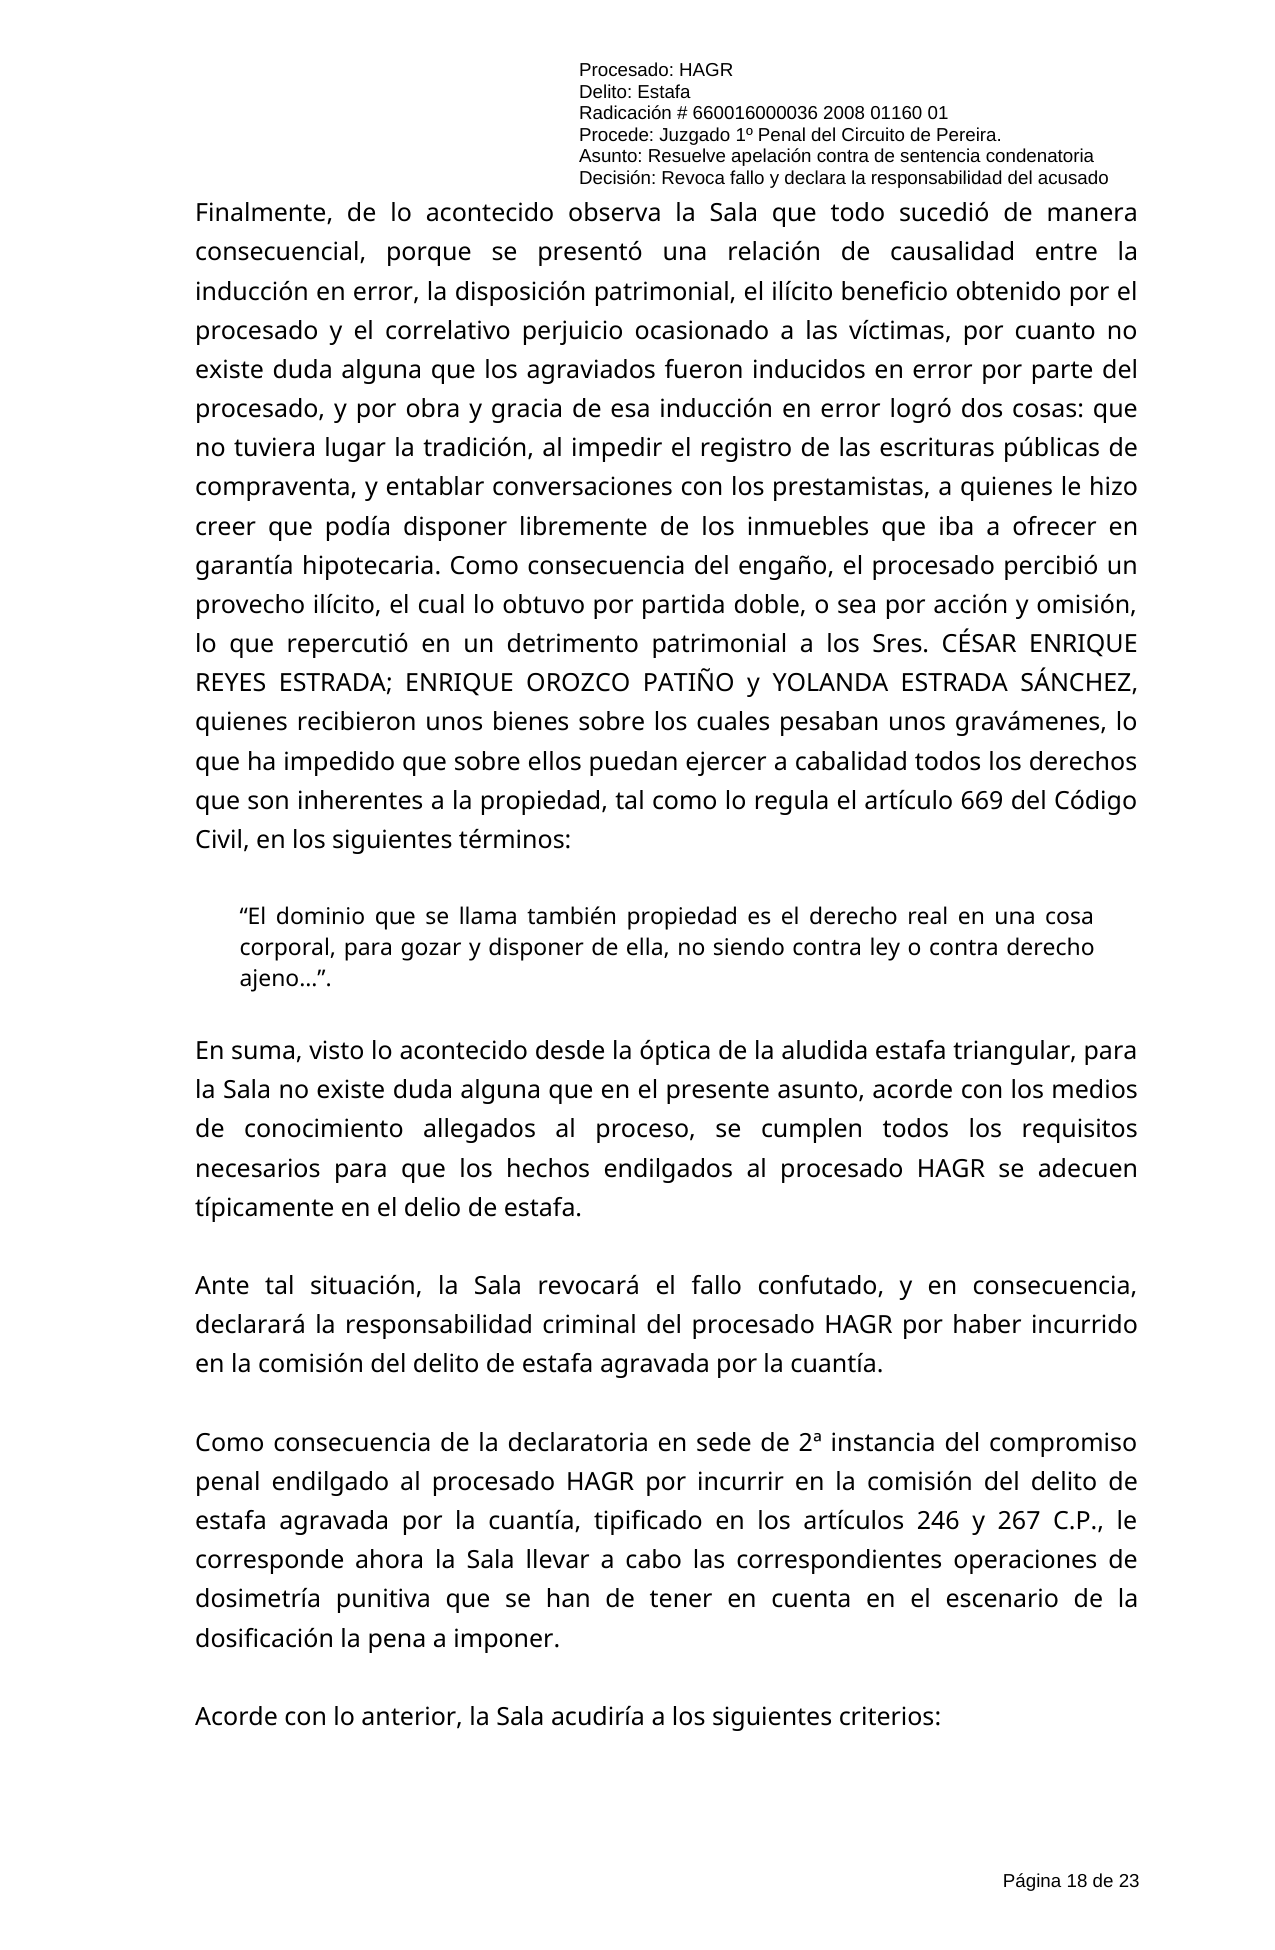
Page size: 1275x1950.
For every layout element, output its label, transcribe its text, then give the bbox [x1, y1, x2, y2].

text “El dominio que se llama también propiedad es el derecho real en una cosa corporal, para gozar y disponer de ella, no siendo contra ley o contra derecho ajeno…”. [239, 900, 1095, 994]
text Acorde con lo anterior, la Sala acudiría a los siguientes criterios: [195, 1699, 1139, 1733]
text Ante tal situación, la Sala revocará el fallo confutado, y en consecuencia, declarará la responsabilidad criminal del procesado HAGR por haber incurrido en la comisión del delito de estafa agravada por la cuantía. [195, 1268, 1139, 1380]
text Finalmente, de lo acontecido observa la Sala que todo sucedió de manera consecuencial, porque se presentó una relación de causalidad entre la inducción en error, la disposición patrimonial, el ilícito beneficio obtenido por el procesado y el correlativo perjuicio ocasionado a las víctimas, por cuanto no existe duda alguna que los agraviados fueron inducidos en error por parte del procesado, y por obra y gracia de esa inducción en error logró dos cosas: que no tuviera lugar la tradición, al impedir el registro de las escrituras públicas de compraventa, y entablar conversaciones con los prestamistas, a quienes le hizo creer que podía disponer libremente de los inmuebles que iba a ofrecer en garantía hipotecaria. Como consecuencia del engaño, el procesado percibió un provecho ilícito, el cual lo obtuvo por partida doble, o sea por acción y omisión, lo que repercutió en un detrimento patrimonial a los Sres. CÉSAR ENRIQUE REYES ESTRADA; ENRIQUE OROZCO PATIÑO y YOLANDA ESTRADA SÁNCHEZ, quienes recibieron unos bienes sobre los cuales pesaban unos gravámenes, lo que ha impedido que sobre ellos puedan ejercer a cabalidad todos los derechos que son inherentes a la propiedad, tal como lo regula el artículo 669 del Código Civil, en los siguientes términos: [195, 195, 1139, 856]
text En suma, visto lo acontecido desde la óptica de la aludida estafa triangular, para la Sala no existe duda alguna que en el presente asunto, acorde con los medios de conocimiento allegados al proceso, se cumplen todos los requisitos necesarios para que los hechos endilgados al procesado HAGR se adecuen típicamente en el delio de estafa. [195, 1033, 1139, 1223]
text Como consecuencia de la declaratoria en sede de 2ª instancia del compromiso penal endilgado al procesado HAGR por incurrir en la comisión del delito de estafa agravada por la cuantía, tipificado en los artículos 246 y 267 C.P., le corresponde ahora la Sala llevar a cabo las correspondientes operaciones de dosimetría punitiva que se han de tener en cuenta en el escenario de la dosificación la pena a imponer. [195, 1424, 1139, 1654]
